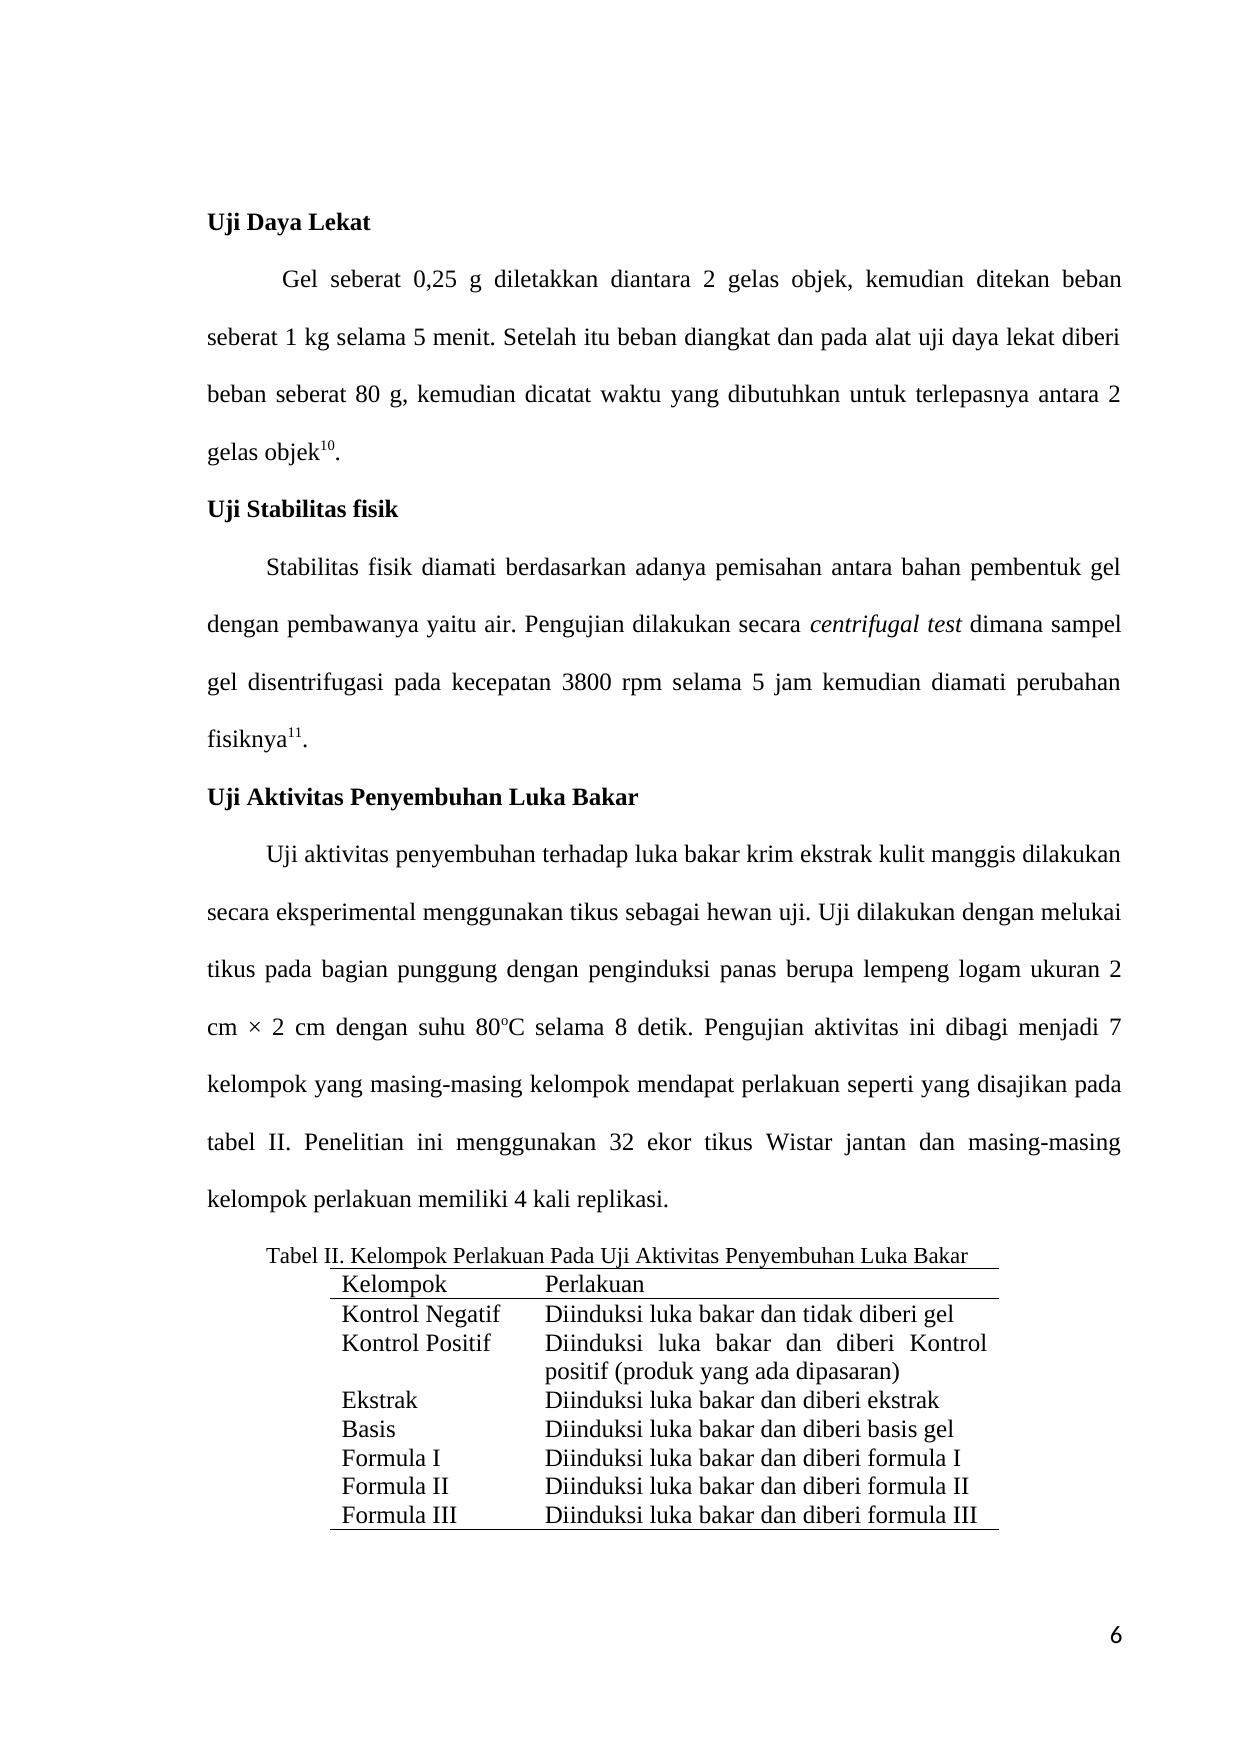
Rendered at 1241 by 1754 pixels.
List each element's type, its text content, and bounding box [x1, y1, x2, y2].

text Uji Daya Lekat [207, 207, 1122, 236]
table_cell Kontrol Negatif [330, 1299, 533, 1328]
table_cell Diinduksi luka bakar dan diberi formula III [533, 1500, 999, 1529]
text Tabel II. Kelompok Perlakuan Pada Uji Aktivitas Penyembuhan Luka Bakar [207, 1242, 1122, 1268]
table_cell Formula III [330, 1500, 533, 1529]
table_cell Basis [330, 1414, 533, 1443]
text Uji Aktivitas Penyembuhan Luka Bakar [207, 782, 1122, 811]
table_cell Diinduksi luka bakar dan diberi formula II [533, 1471, 999, 1500]
table_cell Formula I [330, 1443, 533, 1471]
table_cell Ekstrak [330, 1385, 533, 1414]
table_cell Diinduksi luka bakar dan diberi ekstrak [533, 1385, 999, 1414]
text Uji Stabilitas fisik [207, 494, 1122, 523]
text Gel seberat 0,25 g diletakkan diantara 2 gelas objek, kemudian ditekan beban seberat 1 kg selama 5 menit. Setelah itu beban diangkat dan pada alat uji daya lekat diberi beban seberat 80 g, kemudian dicatat waktu yang dibutuhkan untuk terlepasnya antara 2 gelas objek10. [207, 264, 1122, 466]
table_header Kelompok [330, 1269, 533, 1298]
text Uji aktivitas penyembuhan terhadap luka bakar krim ekstrak kulit manggis dilakukan secara eksperimental menggunakan tikus sebagai hewan uji. Uji dilakukan dengan melukai tikus pada bagian punggung dengan penginduksi panas berupa lempeng logam ukuran 2 cm × 2 cm dengan suhu 80oC selama 8 detik. Pengujian aktivitas ini dibagi menjadi 7 kelompok yang masing-masing kelompok mendapat perlakuan seperti yang disajikan pada tabel II. Penelitian ini menggunakan 32 ekor tikus Wistar jantan dan masing-masing kelompok perlakuan memiliki 4 kali replikasi. [207, 839, 1122, 1213]
table_cell Diinduksi luka bakar dan diberi Kontrol positif (produk yang ada dipasaran) [533, 1328, 999, 1385]
table_cell Formula II [330, 1471, 533, 1500]
table_cell Diinduksi luka bakar dan tidak diberi gel [533, 1299, 999, 1328]
list Stabilitas fisik diamati berdasarkan adanya pemisahan antara bahan pembentuk gel dengan pembawanya yaitu air. Pengujian dilakukan secara centrifugal test dimana sampel gel disentrifugasi pada kecepatan 3800 rpm selama 5 jam kemudian diamati perubahan fisiknya11. [207, 552, 1122, 753]
table_header Perlakuan [533, 1269, 999, 1298]
table_cell Kontrol Positif [330, 1328, 533, 1385]
table_cell Diinduksi luka bakar dan diberi formula I [533, 1443, 999, 1471]
table_cell Diinduksi luka bakar dan diberi basis gel [533, 1414, 999, 1443]
